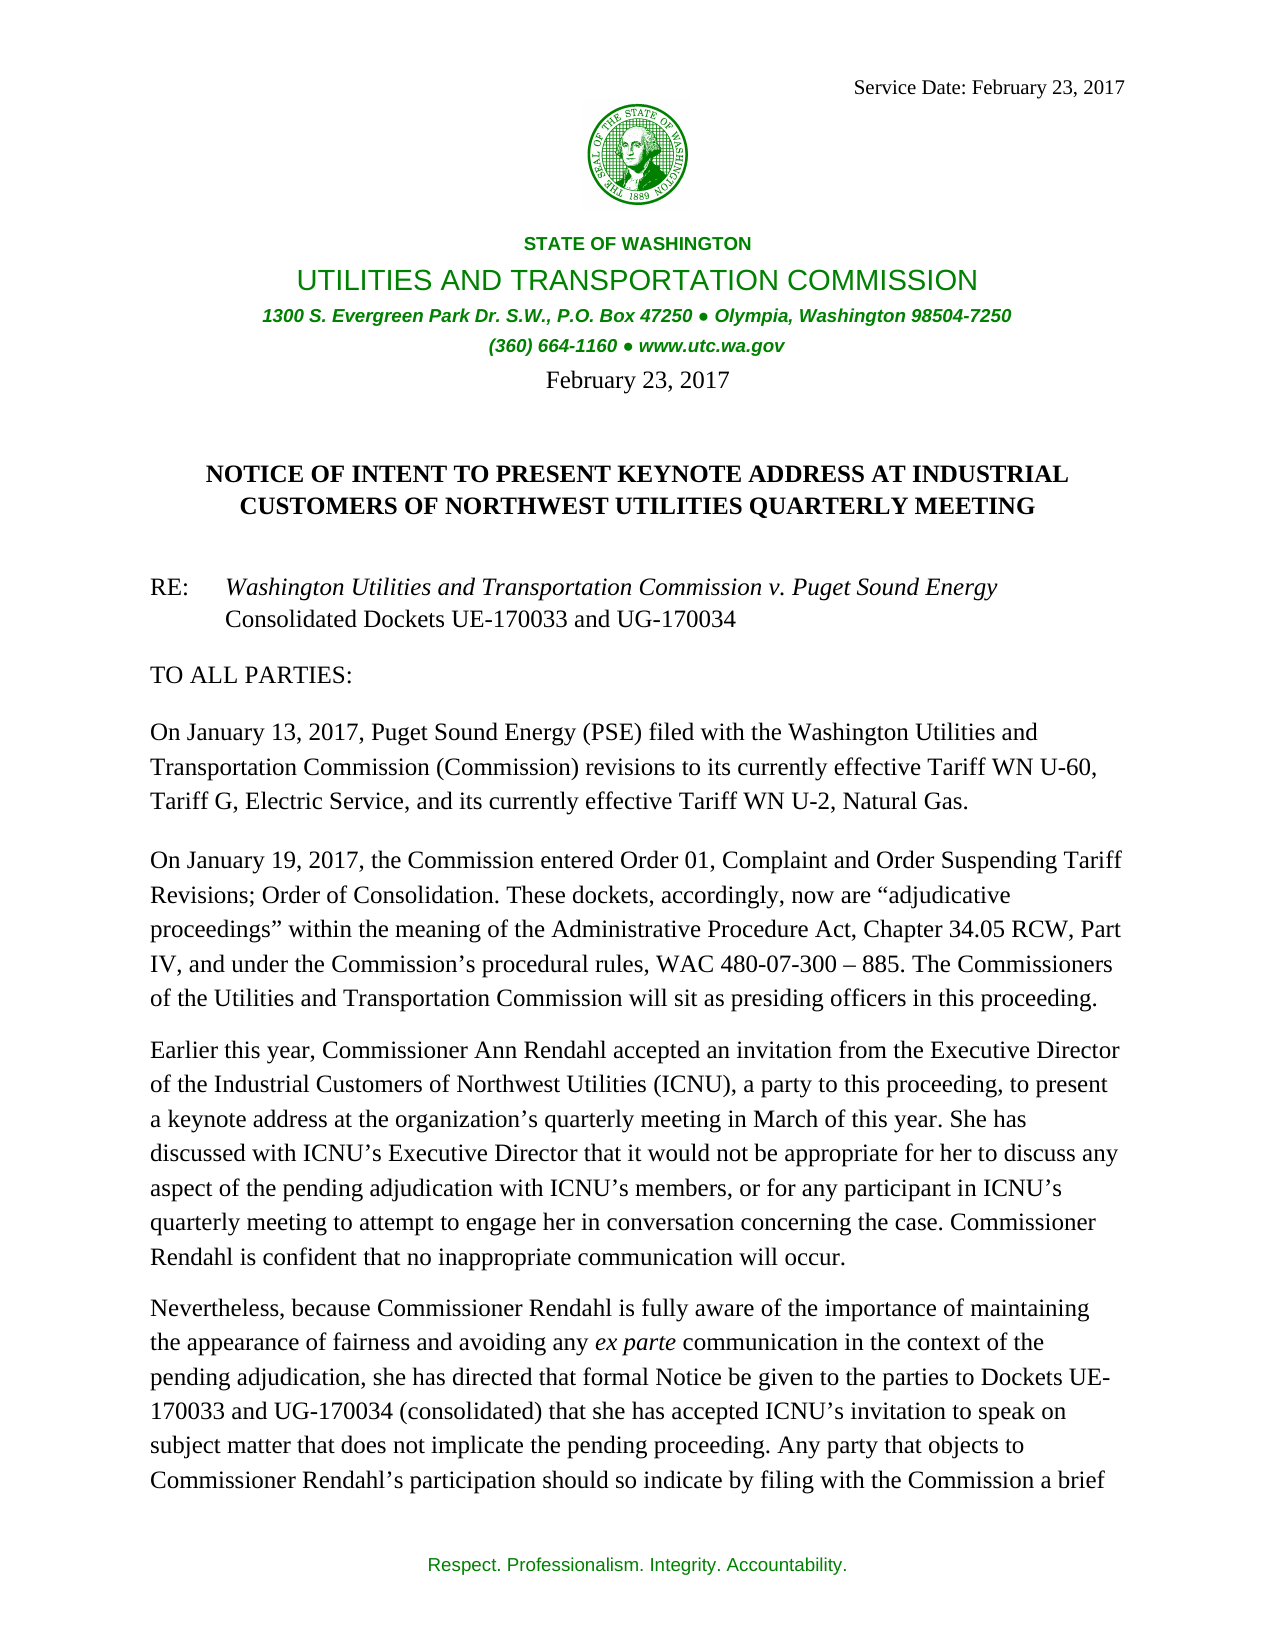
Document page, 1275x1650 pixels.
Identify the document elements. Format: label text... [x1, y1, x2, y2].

text February 23, 2017 [150, 365, 1125, 393]
text 1300 S. Evergreen Park Dr. S.W., P.O. Box 47250 ● Olympia, Washington 98504-7250 [150, 305, 1125, 326]
text UTILITIES AND TRANSPORTATION COMMISSION [150, 263, 1125, 297]
text RE: Washington Utilities and Transportation Commission v. Puget Sound Energy Consolidated Dockets UE-170033 and UG-170034 [150, 572, 1125, 633]
text TO ALL PARTIES: [150, 661, 1125, 689]
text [150, 1293, 1125, 1494]
text On January 13, 2017, Puget Sound Energy (PSE) filed with the Washington Utilities and Transportation Commission (Commission) revisions to its currently effective Tariff WN U-60, Tariff G, Electric Service, and its currently effective Tariff WN U-2, Natural Gas. [150, 717, 1125, 815]
text (360) 664-1160 ● www.utc.wa.gov [150, 335, 1125, 356]
text On January 19, 2017, the Commission entered Order 01, Complaint and Order Suspending Tariff Revisions; Order of Consolidation. These dockets, accordingly, now are “adjudicative proceedings” within the meaning of the Administrative Procedure Act, Chapter 34.05 RCW, Part IV, and under the Commission’s procedural rules, WAC 480-07-300 – 885. The Commissioners of the Utilities and Transportation Commission will sit as presiding officers in this proceeding. [150, 846, 1125, 1012]
text NOTICE OF INTENT TO PRESENT KEYNOTE ADDRESS AT INDUSTRIAL CUSTOMERS OF NORTHWEST UTILITIES QUARTERLY MEETING [150, 459, 1125, 520]
text Earlier this year, Commissioner Ann Rendahl accepted an invitation from the Executive Director of the Industrial Customers of Northwest Utilities (ICNU), a party to this proceeding, to present a keynote address at the organization’s quarterly meeting in March of this year. She has discussed with ICNU’s Executive Director that it would not be appropriate for her to discuss any aspect of the pending adjudication with ICNU’s members, or for any participant in ICNU’s quarterly meeting to attempt to engage her in conversation concerning the case. Commissioner Rendahl is confident that no inappropriate communication will occur. [150, 1035, 1125, 1270]
text STATE OF WASHINGTON [150, 233, 1125, 255]
